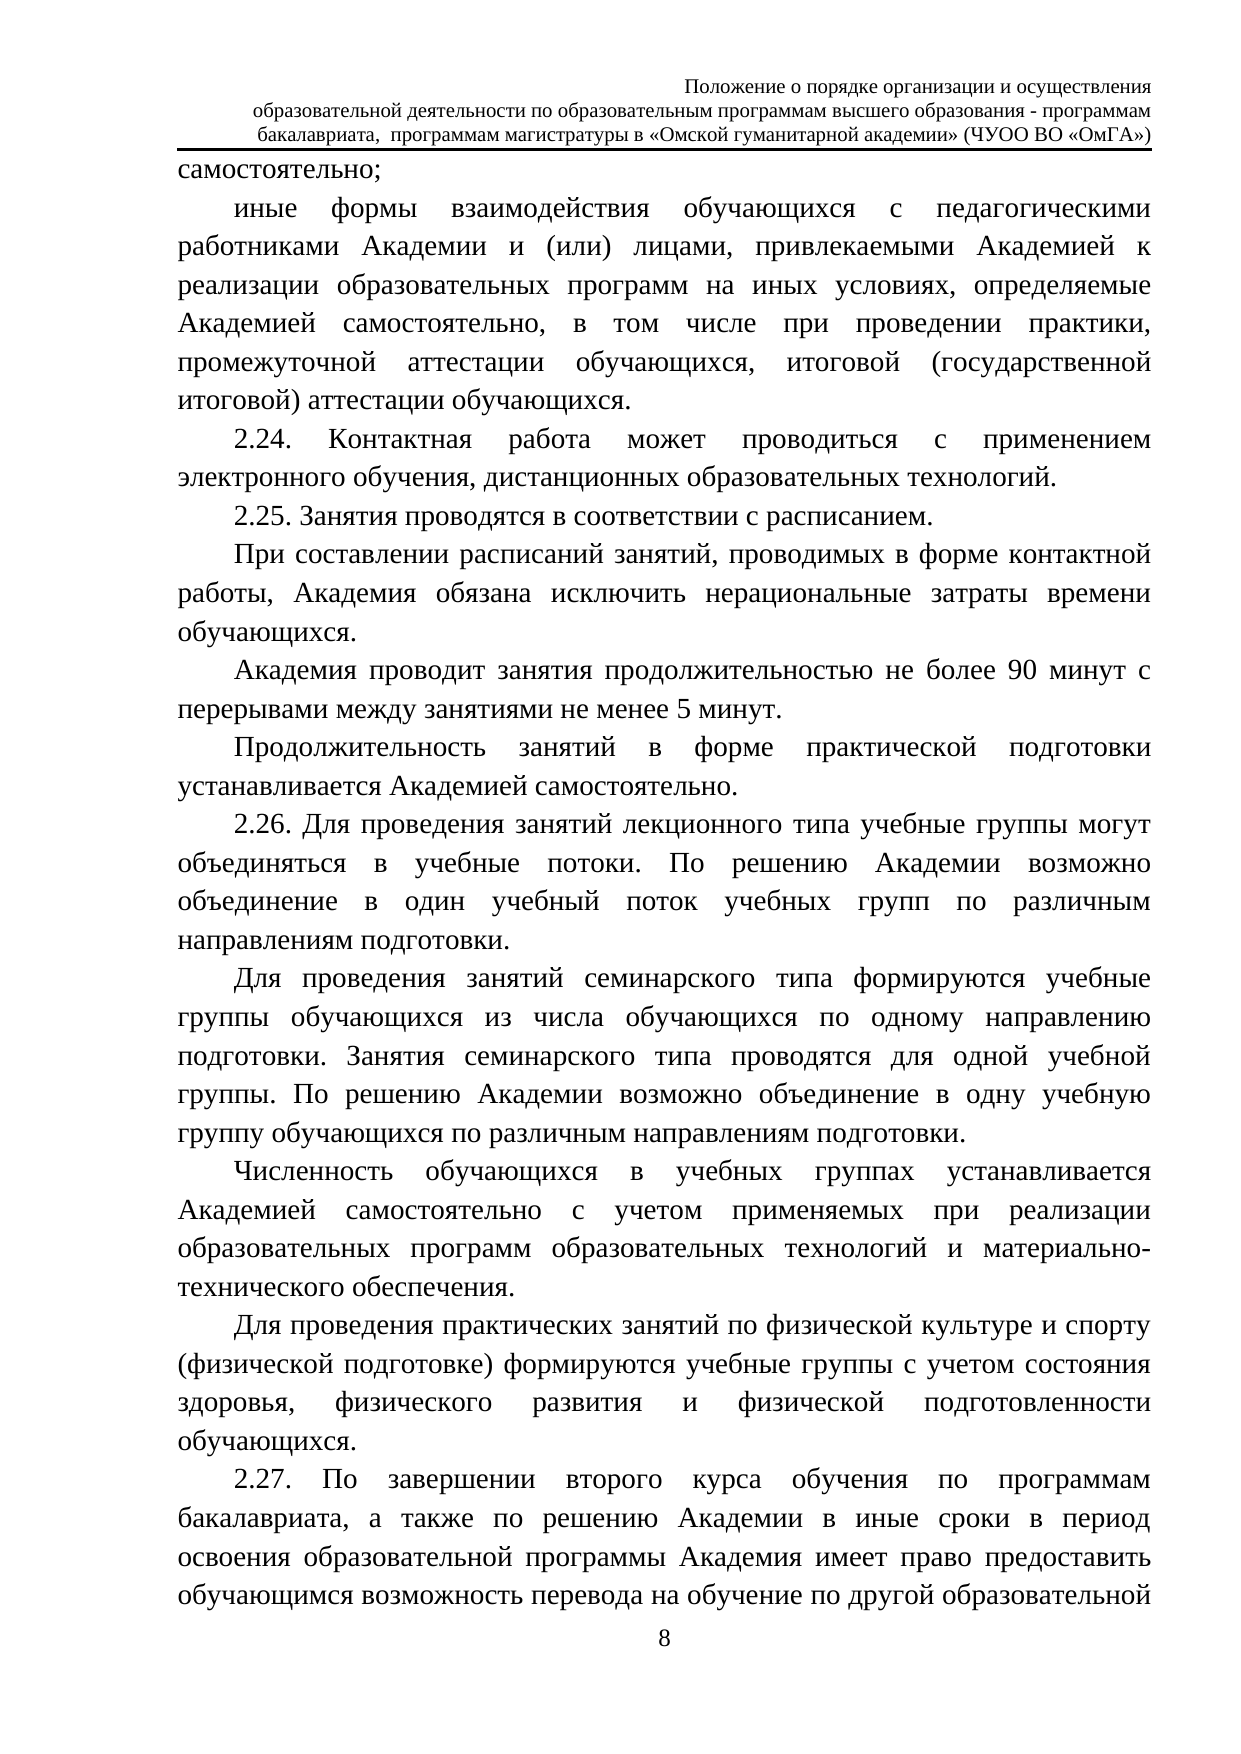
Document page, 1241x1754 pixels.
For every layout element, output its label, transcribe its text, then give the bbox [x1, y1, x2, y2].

text Для проведения практических занятий по физической культуре и спорту (физической подготовке) формируются учебные группы с учетом состояния здоровья, физического развития и физической подготовленности обучающихся. [177, 1307, 1152, 1457]
text 2.24. Контактная работа может проводиться с применением электронного обучения, дистанционных образовательных технологий. [177, 421, 1152, 493]
text Академия проводит занятия продолжительностью не более 90 минут с перерывами между занятиями не менее 5 минут. [177, 652, 1152, 724]
text 2.25. Занятия проводятся в соответствии с расписанием. [177, 498, 1152, 532]
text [177, 1462, 1152, 1611]
text иные формы взаимодействия обучающихся с педагогическими работниками Академии и (или) лицами, привлекаемыми Академией к реализации образовательных программ на иных условиях, определяемые Академией самостоятельно, в том числе при проведении практики, промежуточной аттестации обучающихся, итоговой (государственной итоговой) аттестации обучающихся. [177, 190, 1152, 416]
text Для проведения занятий семинарского типа формируются учебные группы обучающихся из числа обучающихся по одному направлению подготовки. Занятия семинарского типа проводятся для одной учебной группы. По решению Академии возможно объединение в одну учебную группу обучающихся по различным направлениям подготовки. [177, 961, 1152, 1148]
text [177, 151, 1152, 185]
text Продолжительность занятий в форме практической подготовки устанавливается Академией самостоятельно. [177, 729, 1152, 801]
text Численность обучающихся в учебных группах устанавливается Академией самостоятельно с учетом применяемых при реализации образовательных программ образовательных технологий и материально-технического обеспечения. [177, 1153, 1152, 1302]
text 2.26. Для проведения занятий лекционного типа учебные группы могут объединяться в учебные потоки. По решению Академии возможно объединение в один учебный поток учебных групп по различным направлениям подготовки. [177, 806, 1152, 956]
text При составлении расписаний занятий, проводимых в форме контактной работы, Академия обязана исключить нерациональные затраты времени обучающихся. [177, 537, 1152, 647]
